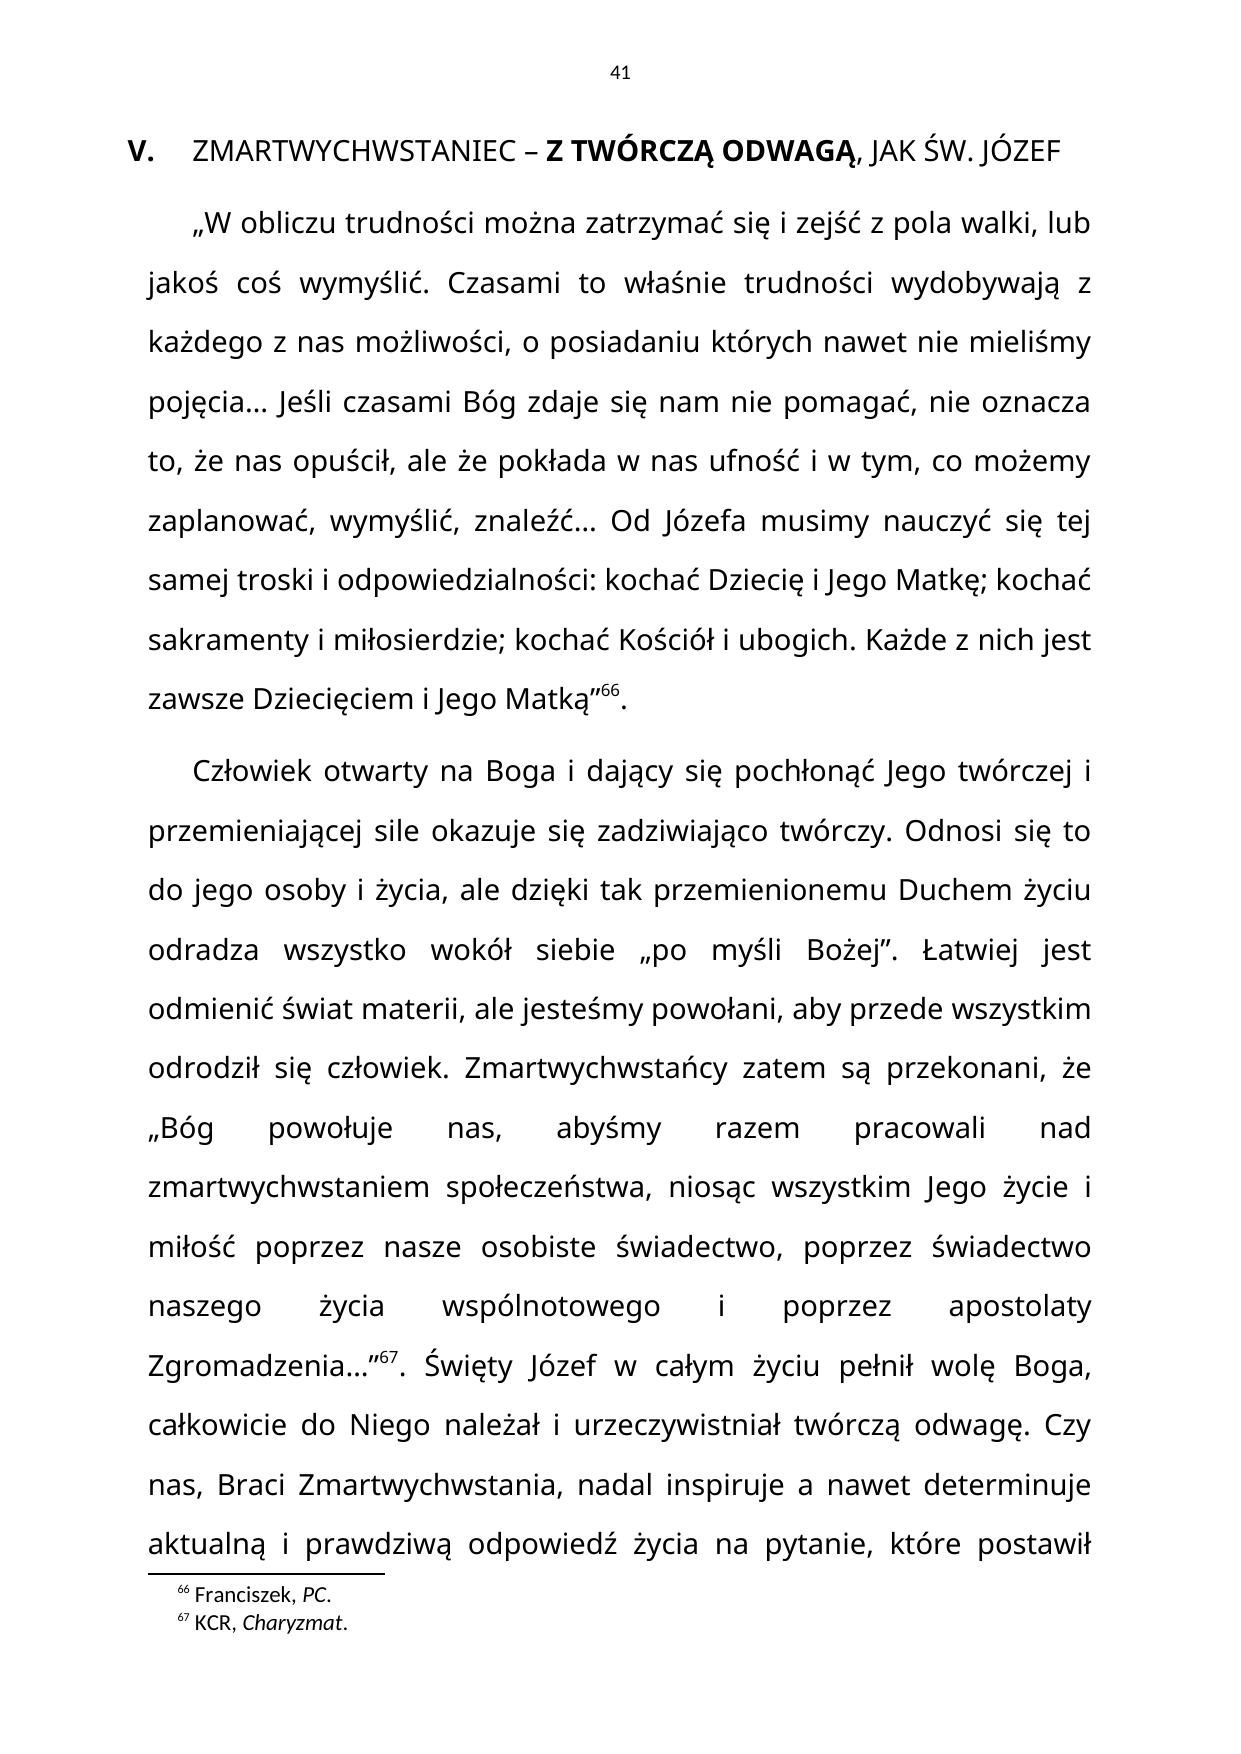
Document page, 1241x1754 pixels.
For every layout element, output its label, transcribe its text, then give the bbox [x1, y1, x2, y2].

text „W obliczu trudności można zatrzymać się i zejść z pola walki, lub jakoś coś wymyślić. Czasami to właśnie trudności wydobywają z każdego z nas możliwości, o posiadaniu których nawet nie mieliśmy pojęcia… Jeśli czasami Bóg zdaje się nam nie pomagać, nie oznacza to, że nas opuścił, ale że pokłada w nas ufność i w tym, co możemy zaplanować, wymyślić, znaleźć… Od Józefa musimy nauczyć się tej samej troski i odpowiedzialności: kochać Dziecię i Jego Matkę; kochać sakramenty i miłosierdzie; kochać Kościół i ubogich. Każde z nich jest zawsze Dziecięciem i Jego Matką”. [148, 203, 1093, 718]
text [148, 750, 1093, 1563]
list ZMARTWYCHWSTANIEC – Z TWÓRCZĄ ODWAGĄ, JAK ŚW. JÓZEF [155, 131, 1093, 170]
